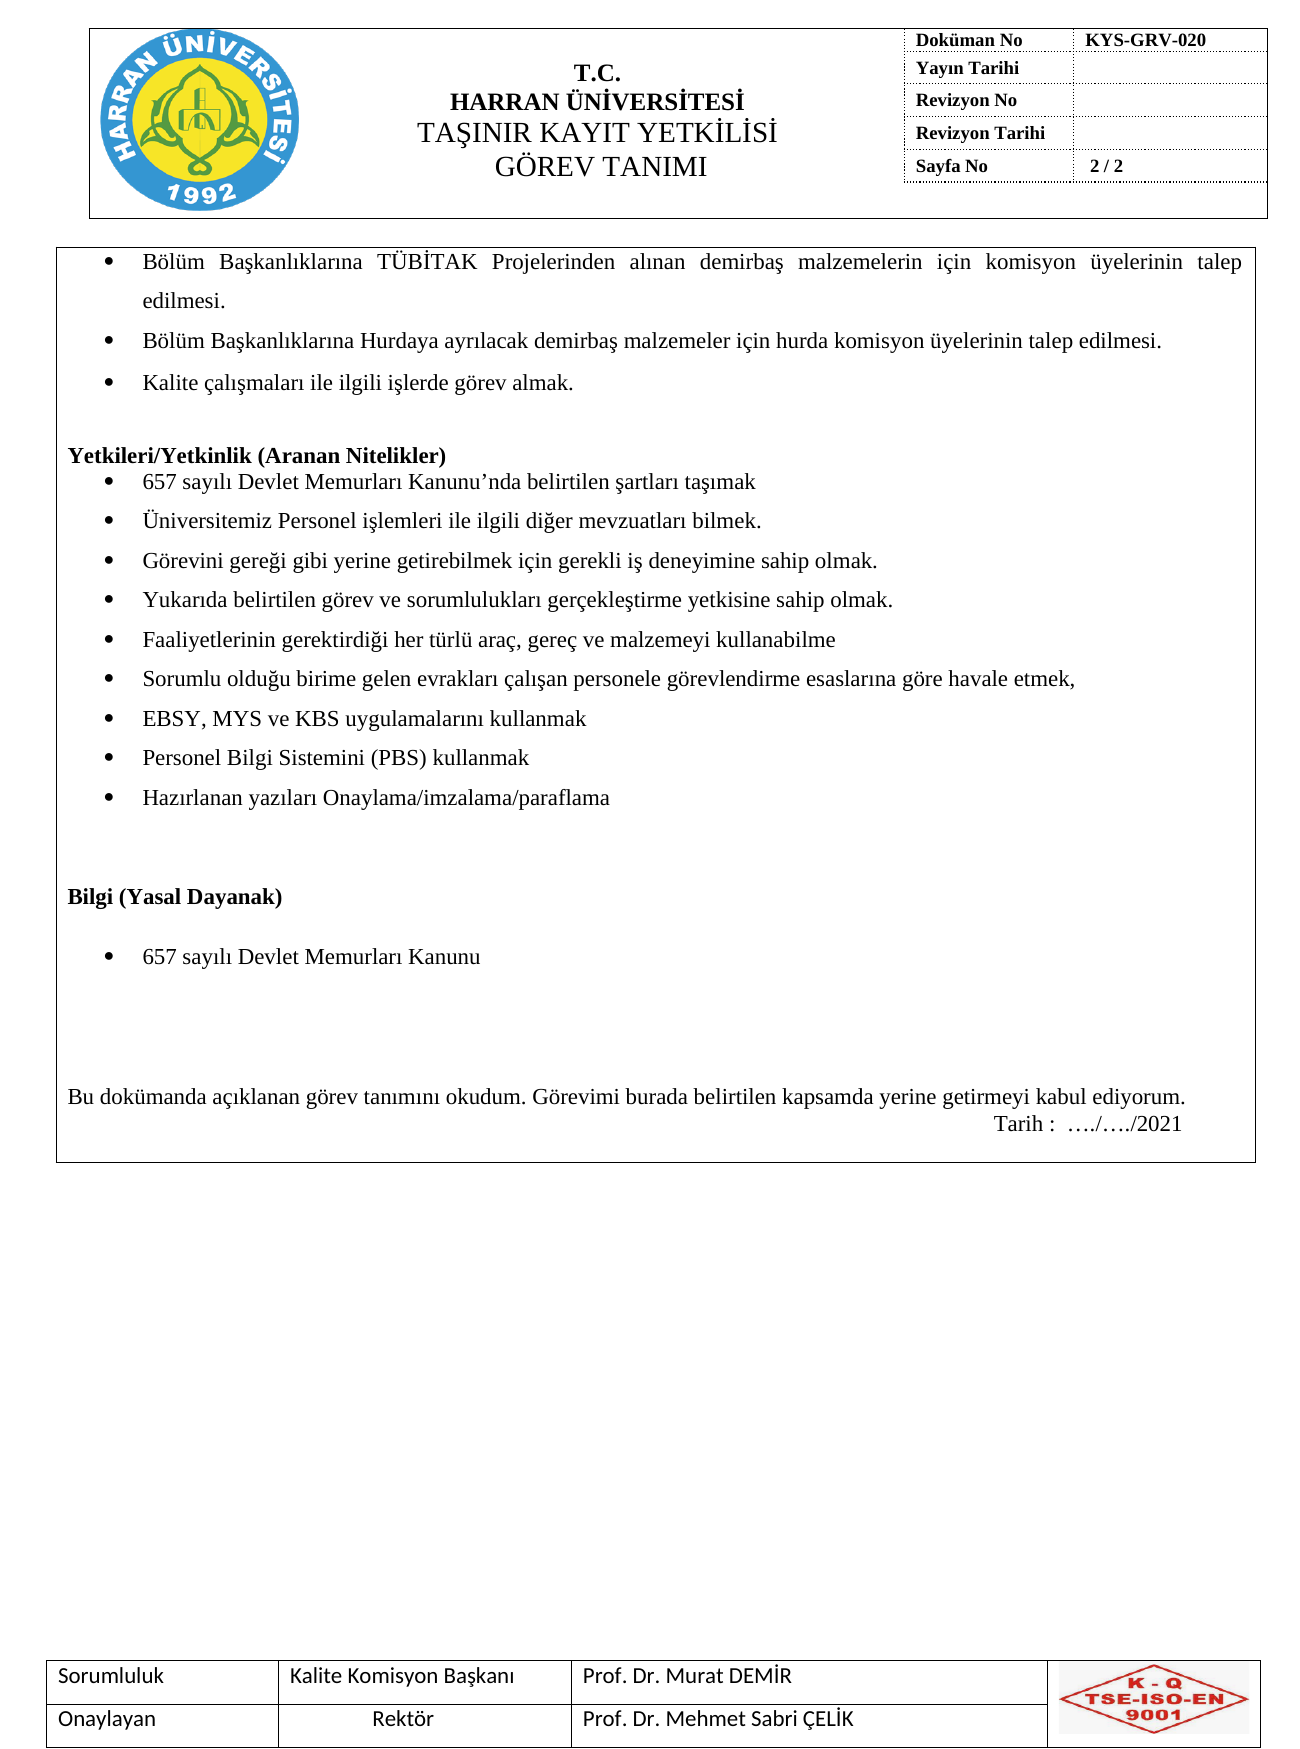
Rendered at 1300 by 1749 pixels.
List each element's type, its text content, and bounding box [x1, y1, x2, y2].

picture [100, 29, 299, 211]
picture [1058, 1661, 1250, 1734]
